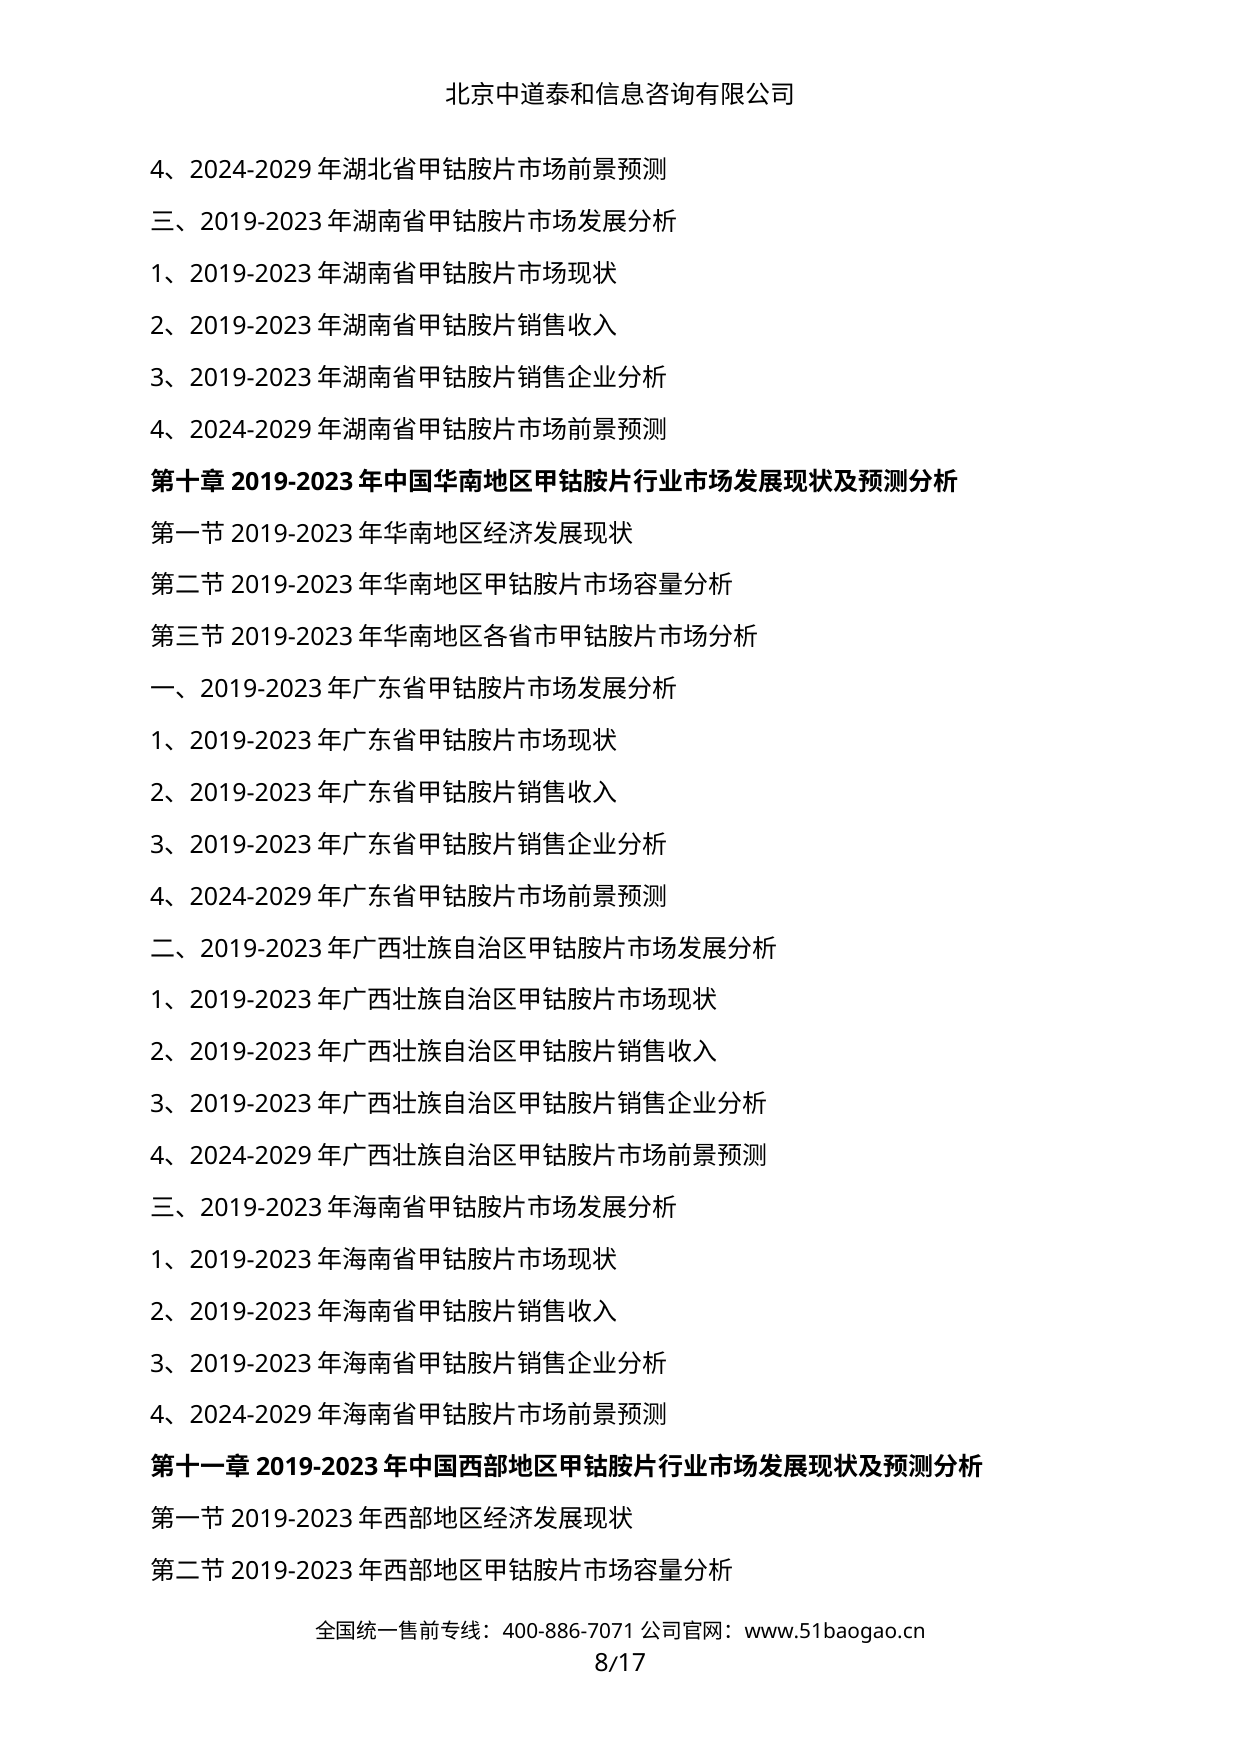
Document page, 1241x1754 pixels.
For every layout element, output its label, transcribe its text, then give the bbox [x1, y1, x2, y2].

text 二、2019-2023年广西壮族自治区甲钴胺片市场发展分析 [150, 928, 1090, 964]
text 第十章 2019-2023年中国华南地区甲钴胺片行业市场发展现状及预测分析 [150, 461, 1090, 497]
text 2、2019-2023年广东省甲钴胺片销售收入 [150, 772, 1090, 809]
text 第二节 2019-2023年华南地区甲钴胺片市场容量分析 [150, 565, 1090, 601]
text 第一节 2019-2023年西部地区经济发展现状 [150, 1499, 1090, 1535]
text 三、2019-2023年湖南省甲钴胺片市场发展分析 [150, 202, 1090, 238]
text 第三节 2019-2023年华南地区各省市甲钴胺片市场分析 [150, 617, 1090, 653]
text 第二节 2019-2023年西部地区甲钴胺片市场容量分析 [150, 1551, 1090, 1587]
text 1、2019-2023年广西壮族自治区甲钴胺片市场现状 [150, 980, 1090, 1016]
text 4、2024-2029年海南省甲钴胺片市场前景预测 [150, 1395, 1090, 1431]
text 1、2019-2023年广东省甲钴胺片市场现状 [150, 721, 1090, 757]
text 3、2019-2023年广西壮族自治区甲钴胺片销售企业分析 [150, 1084, 1090, 1120]
text 1、2019-2023年湖南省甲钴胺片市场现状 [150, 254, 1090, 290]
text 2、2019-2023年海南省甲钴胺片销售收入 [150, 1291, 1090, 1327]
text 3、2019-2023年湖南省甲钴胺片销售企业分析 [150, 357, 1090, 394]
text 第十一章 2019-2023年中国西部地区甲钴胺片行业市场发展现状及预测分析 [150, 1447, 1090, 1483]
text 4、2024-2029年湖南省甲钴胺片市场前景预测 [150, 409, 1090, 446]
text 4、2024-2029年广东省甲钴胺片市场前景预测 [150, 876, 1090, 912]
text 3、2019-2023年海南省甲钴胺片销售企业分析 [150, 1343, 1090, 1379]
text 4、2024-2029年广西壮族自治区甲钴胺片市场前景预测 [150, 1136, 1090, 1172]
text 2、2019-2023年湖南省甲钴胺片销售收入 [150, 306, 1090, 342]
text 一、2019-2023年广东省甲钴胺片市场发展分析 [150, 669, 1090, 705]
text 第一节 2019-2023年华南地区经济发展现状 [150, 513, 1090, 549]
text 4、2024-2029年湖北省甲钴胺片市场前景预测 [150, 150, 1090, 186]
text 3、2019-2023年广东省甲钴胺片销售企业分析 [150, 824, 1090, 861]
text 2、2019-2023年广西壮族自治区甲钴胺片销售收入 [150, 1032, 1090, 1068]
text 1、2019-2023年海南省甲钴胺片市场现状 [150, 1239, 1090, 1276]
text 三、2019-2023年海南省甲钴胺片市场发展分析 [150, 1187, 1090, 1224]
